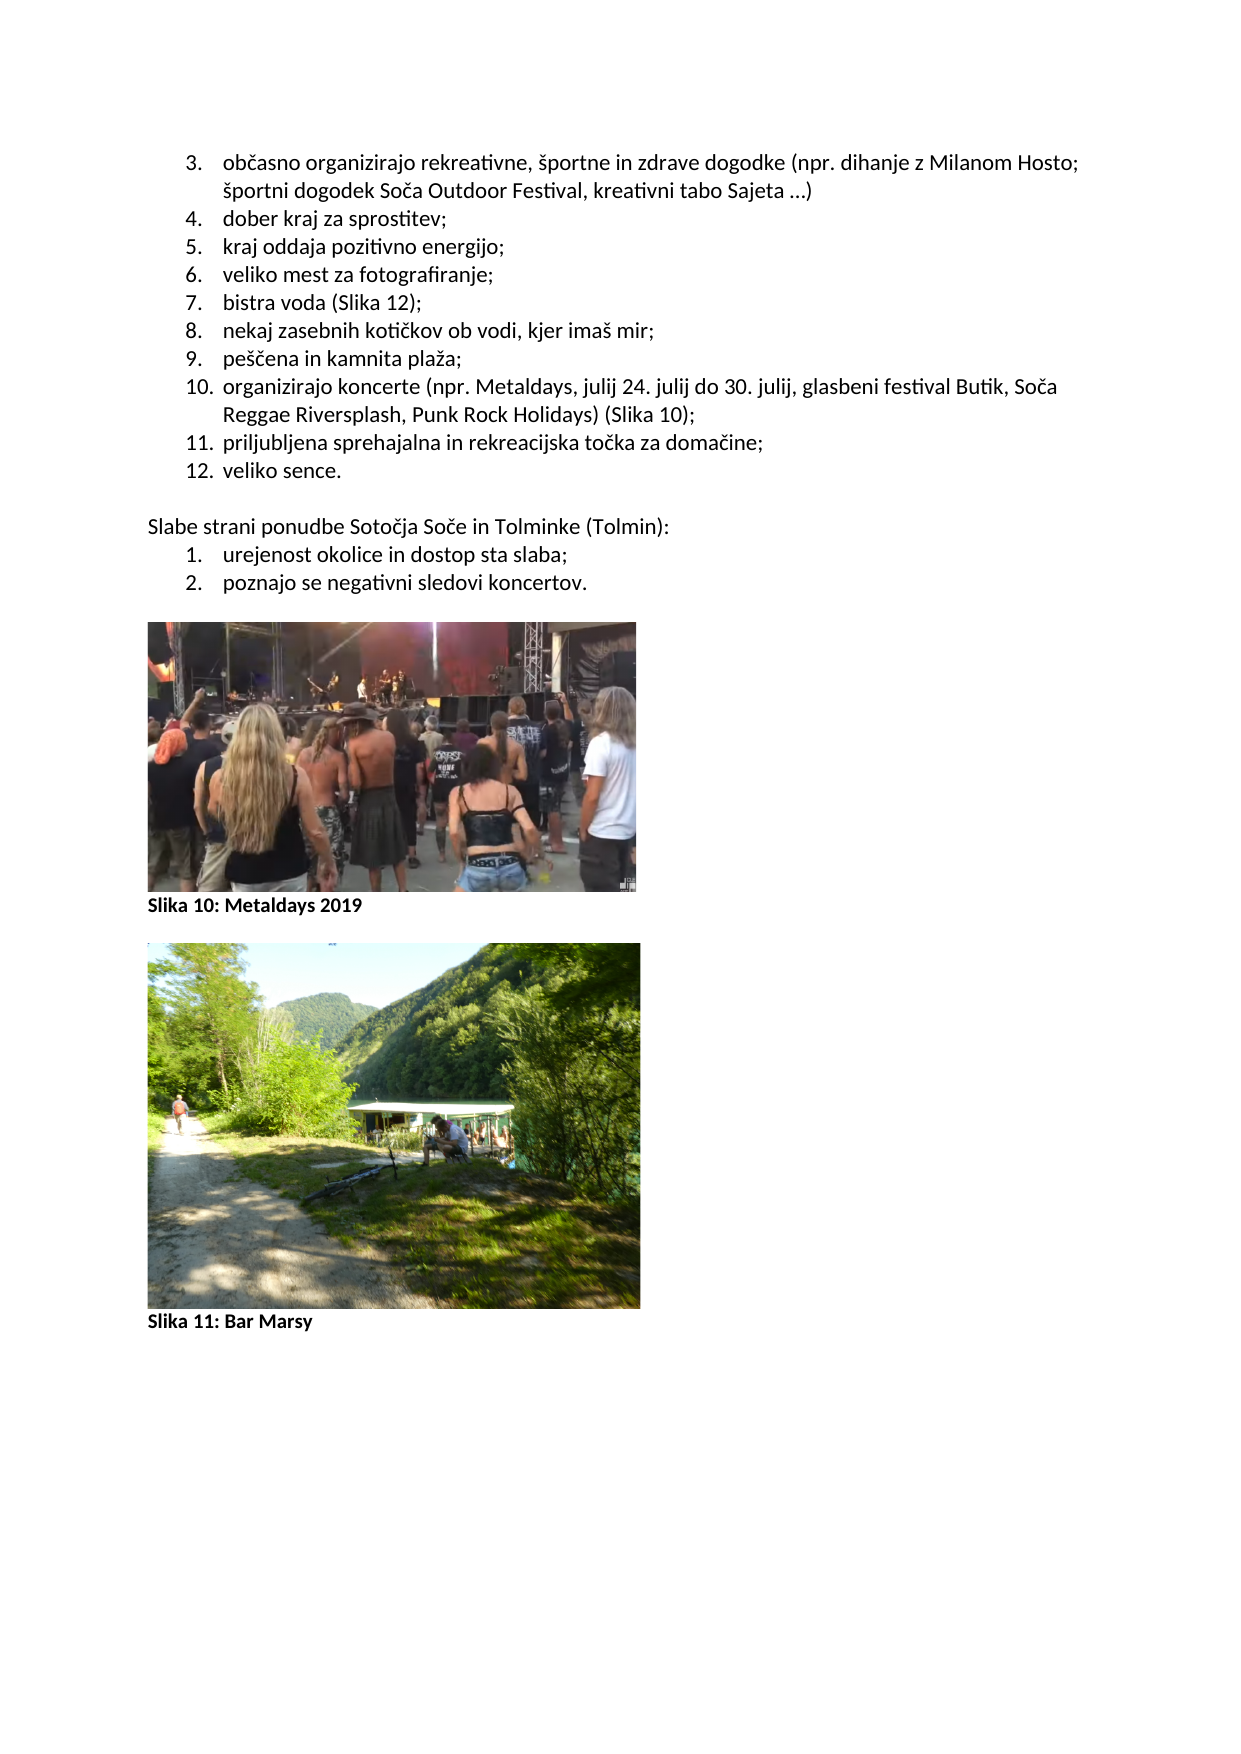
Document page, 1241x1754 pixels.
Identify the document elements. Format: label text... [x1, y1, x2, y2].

list priljubljena sprehajalna in rekreacijska točka za domačine; [185, 428, 1092, 456]
picture [147, 622, 637, 892]
text Slabe strani ponudbe Sotočja Soče in Tolminke (Tolmin): [148, 512, 1092, 540]
list peščena in kamnita plaža; [185, 344, 1092, 372]
list bistra voda (Slika 12); [185, 288, 1092, 316]
list organizirajo koncerte (npr. Metaldays, julij 24. julij do 30. julij, glasbeni festival Butik, Soča Reggae Riversplash, Punk Rock Holidays) (Slika 10); [185, 372, 1092, 428]
list veliko mest za fotografiranje; [185, 260, 1092, 288]
picture [147, 943, 641, 1309]
list dober kraj za sprostitev; [185, 204, 1092, 232]
list občasno organizirajo rekreativne, športne in zdrave dogodke (npr. dihanje z Milanom Hosto; športni dogodek Soča Outdoor Festival, kreativni tabo Sajeta …) [185, 148, 1092, 204]
list kraj oddaja pozitivno energijo; [185, 232, 1092, 260]
list poznajo se negativni sledovi koncertov. [185, 568, 1092, 596]
list nekaj zasebnih kotičkov ob vodi, kjer imaš mir; [185, 316, 1092, 344]
text Slika 10: Metaldays 2019 [148, 892, 1092, 917]
list veliko sence. [185, 456, 1092, 484]
list urejenost okolice in dostop sta slaba; [185, 540, 1092, 568]
text Slika 11: Bar Marsy [148, 1308, 1092, 1334]
